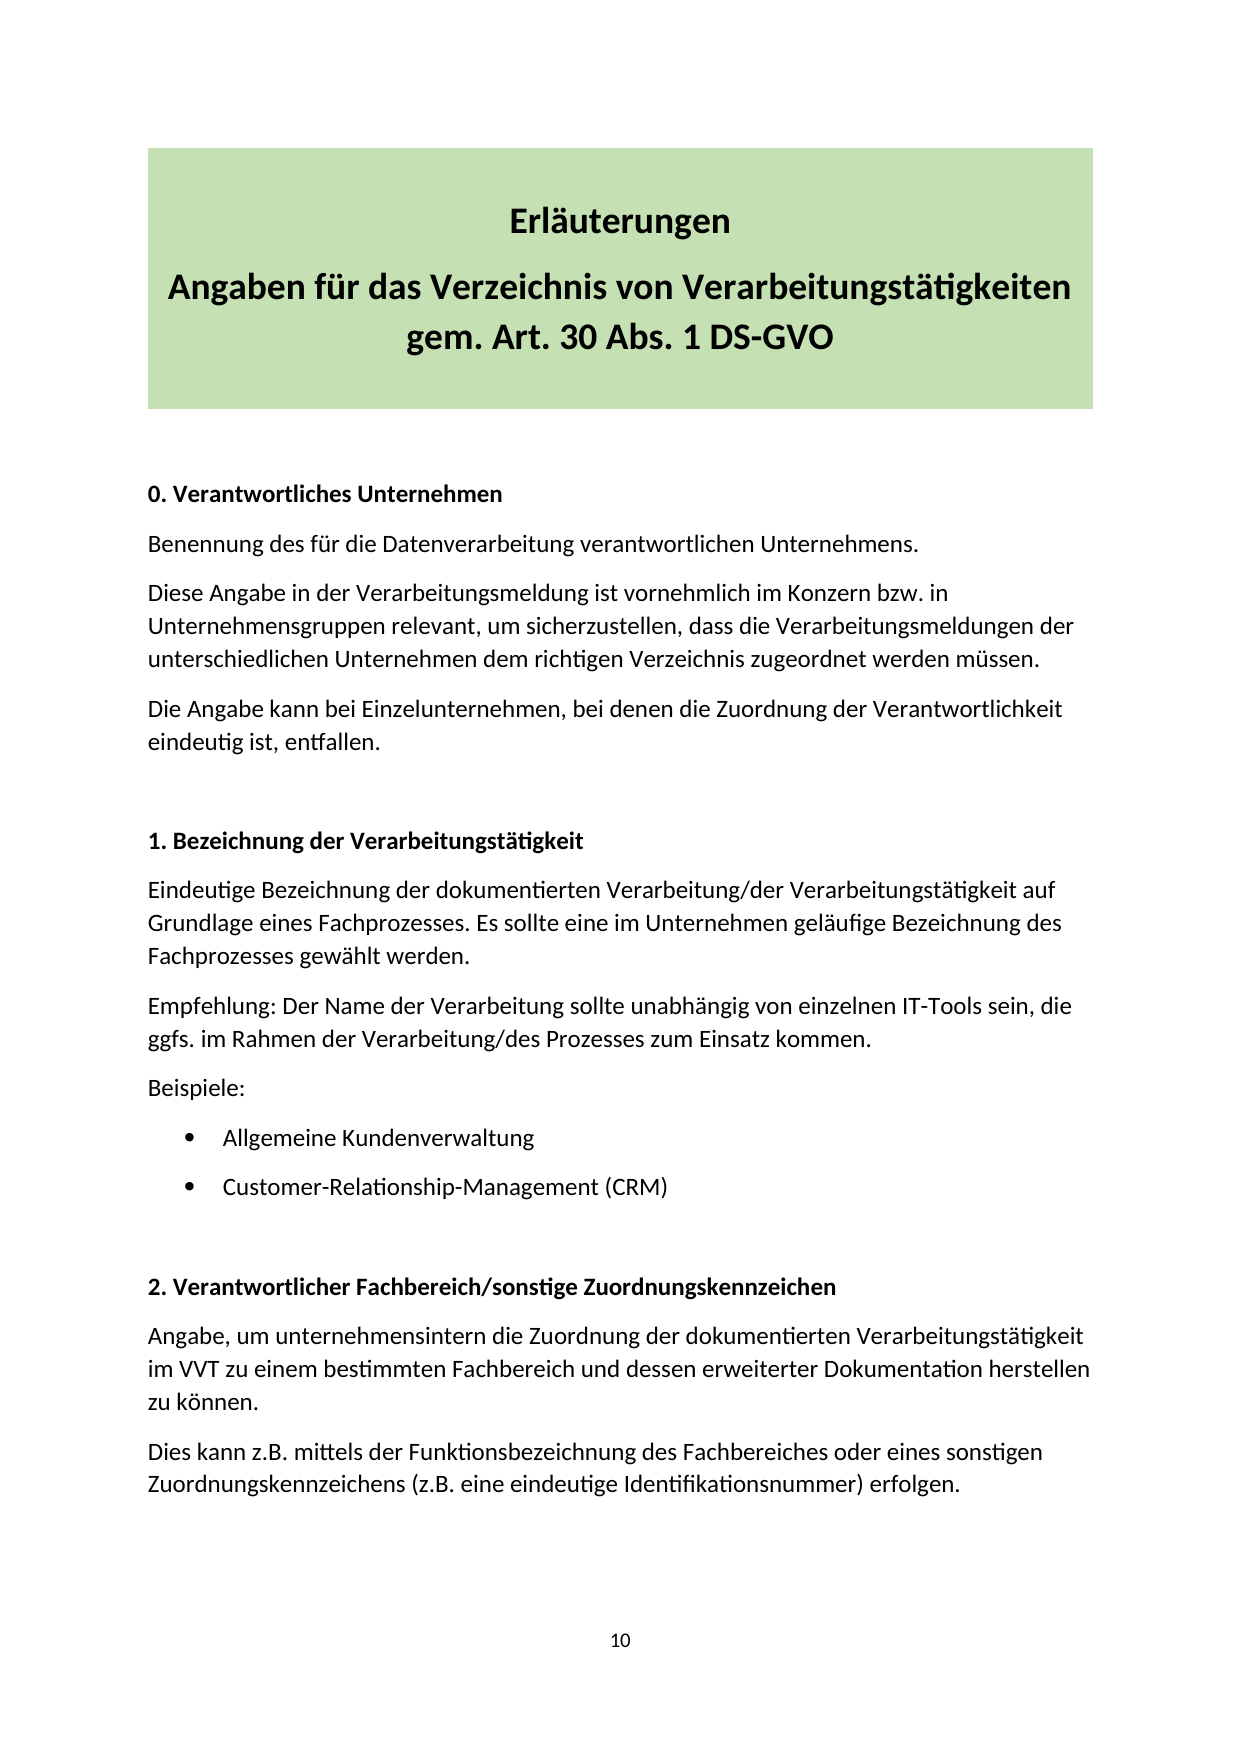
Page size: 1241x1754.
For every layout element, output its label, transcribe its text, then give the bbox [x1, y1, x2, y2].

text Angabe, um unternehmensintern die Zuordnung der dokumentierten Verarbeitungstätigkeit im VVT zu einem bestimmten Fachbereich und dessen erweiterter Dokumentation herstellen zu können. [148, 1320, 1093, 1417]
text Diese Angabe in der Verarbeitungsmeldung ist vornehmlich im Konzern bzw. in Unternehmensgruppen relevant, um sicherzustellen, dass die Verarbeitungsmeldungen der unterschiedlichen Unternehmen dem richtigen Verzeichnis zugeordnet werden müssen. [148, 577, 1093, 674]
text 2. Verantwortlicher Fachbereich/sonstige Zuordnungskennzeichen [148, 1271, 1093, 1301]
text Beispiele: [148, 1072, 1093, 1103]
text Die Angabe kann bei Einzelunternehmen, bei denen die Zuordnung der Verantwortlichkeit eindeutig ist, entfallen. [148, 693, 1093, 756]
text 0. Verantwortliches Unternehmen [148, 478, 1093, 509]
text Dies kann z.B. mittels der Funktionsbezeichnung des Fachbereiches oder eines sonstigen Zuordnungskennzeichens (z.B. eine eindeutige Identifikationsnummer) erfolgen. [148, 1436, 1093, 1499]
text Eindeutige Bezeichnung der dokumentierten Verarbeitung/der Verarbeitungstätigkeit auf Grundlage eines Fachprozesses. Es sollte eine im Unternehmen geläufige Bezeichnung des Fachprozesses gewählt werden. [148, 874, 1093, 971]
text 1. Bezeichnung der Verarbeitungstätigkeit [148, 825, 1093, 855]
list Allgemeine Kundenverwaltung [185, 1122, 1093, 1152]
text Benennung des für die Datenverarbeitung verantwortlichen Unternehmens. [148, 528, 1093, 558]
list Customer-Relationship-Management (CRM) [185, 1171, 1093, 1202]
text Angaben für das Verzeichnis von Verarbeitungstätigkeiten gem. Art. 30 Abs. 1 DS-GVO [148, 263, 1093, 359]
text Empfehlung: Der Name der Verarbeitung sollte unabhängig von einzelnen IT-Tools sein, die ggfs. im Rahmen der Verarbeitung/des Prozesses zum Einsatz kommen. [148, 990, 1093, 1053]
text Erläuterungen [148, 197, 1093, 243]
